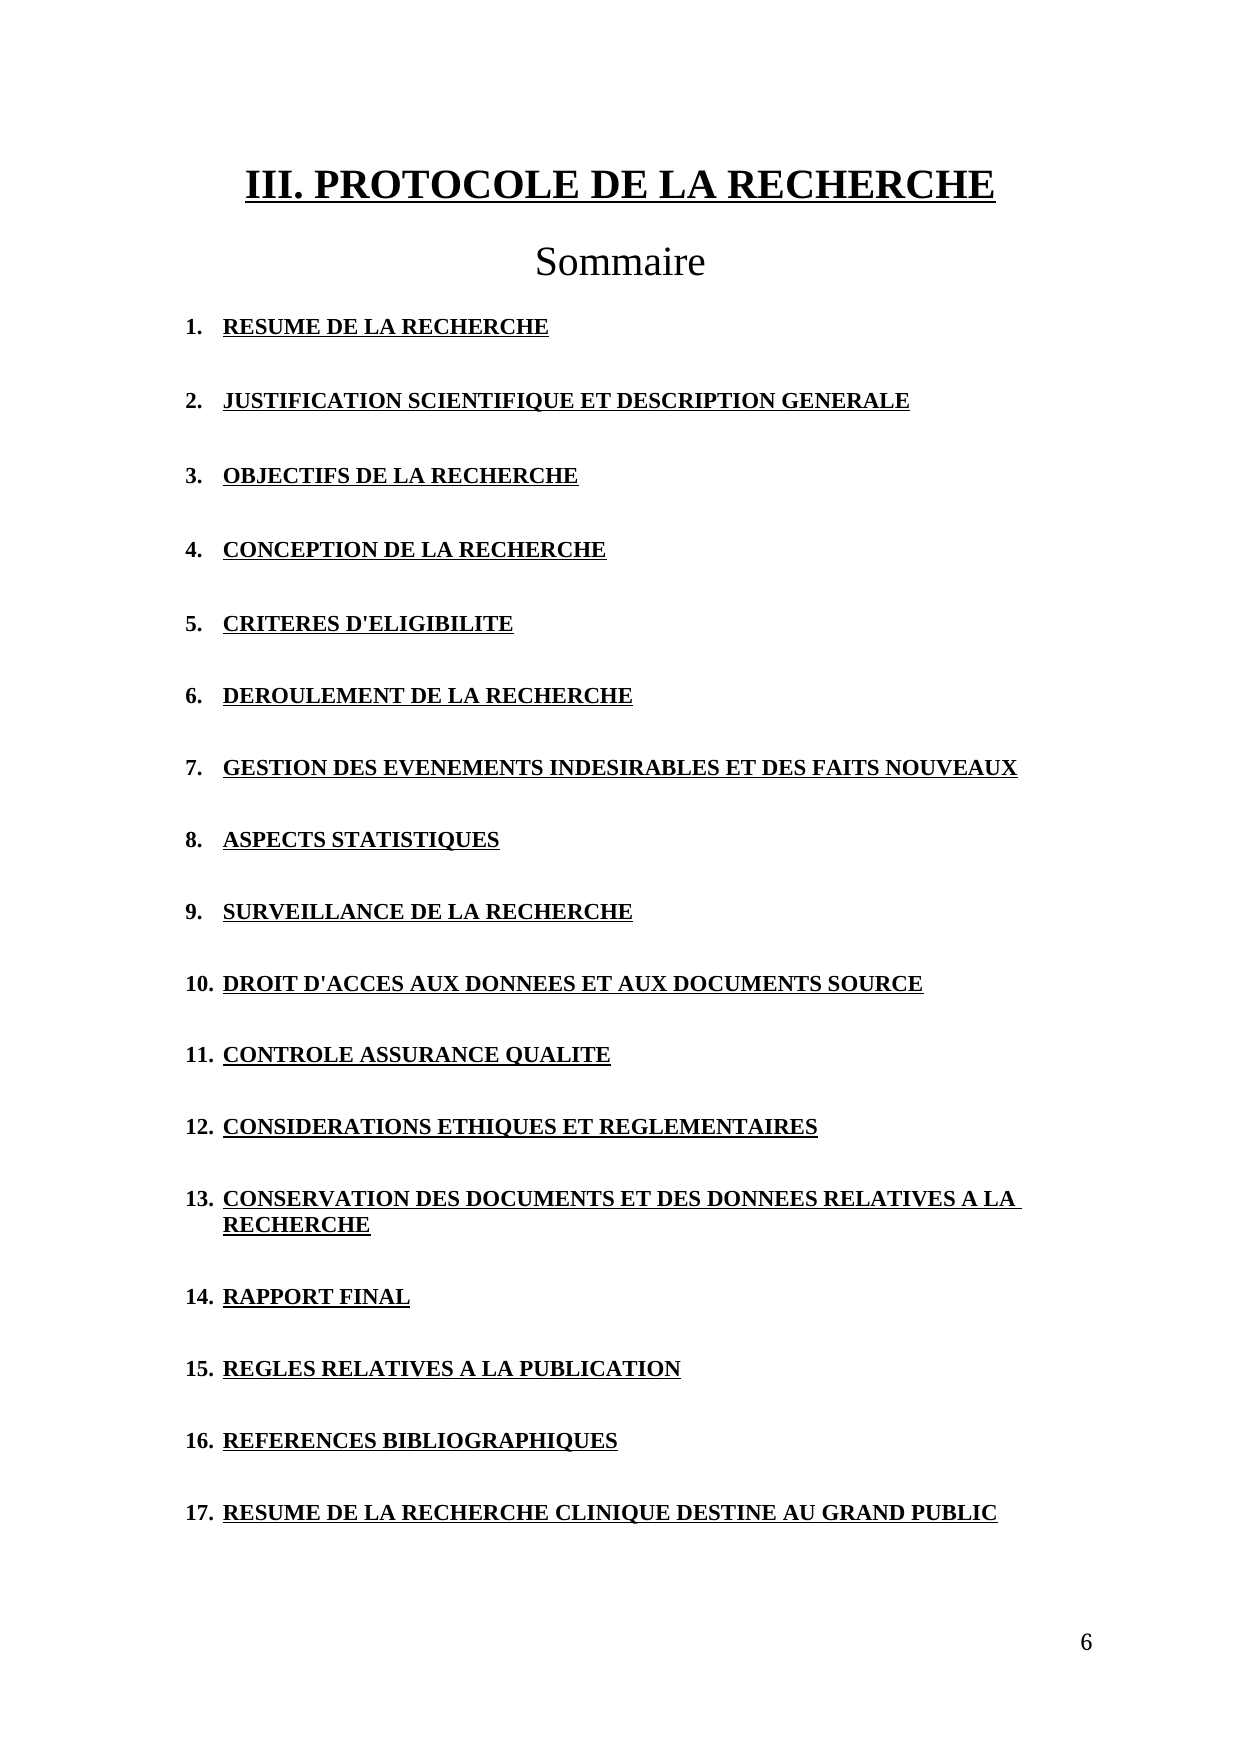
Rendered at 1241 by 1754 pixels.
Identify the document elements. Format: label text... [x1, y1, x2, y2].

list RAPPORT FINAL [185, 1283, 1093, 1310]
list CONSERVATION DES DOCUMENTS ET DES DONNEES RELATIVES A LA RECHERCHE [185, 1185, 1093, 1238]
list ASPECTS STATISTIQUES [185, 826, 1093, 852]
list CONTROLE ASSURANCE QUALITE [185, 1041, 1093, 1068]
list CONSIDERATIONS ETHIQUES ET REGLEMENTAIRES [185, 1113, 1093, 1140]
text III. PROTOCOLE DE LA RECHERCHE [148, 160, 1093, 208]
list CRITERES D'ELIGIBILITE [185, 610, 1093, 637]
list DEROULEMENT DE LA RECHERCHE [185, 682, 1093, 708]
list CONCEPTION DE LA RECHERCHE [185, 536, 1093, 562]
list JUSTIFICATION SCIENTIFIQUE ET DESCRIPTION GENERALE [185, 387, 1093, 414]
list REGLES RELATIVES A LA PUBLICATION [185, 1355, 1093, 1382]
list GESTION DES EVENEMENTS INDESIRABLES ET DES FAITS NOUVEAUX [185, 754, 1093, 780]
list RESUME DE LA RECHERCHE CLINIQUE DESTINE AU GRAND PUBLIC [185, 1499, 1093, 1525]
list DROIT D'ACCES AUX DONNEES ET AUX DOCUMENTS SOURCE [185, 969, 1093, 996]
list OBJECTIFS DE LA RECHERCHE [185, 462, 1093, 488]
list RESUME DE LA RECHERCHE [185, 313, 1093, 339]
text Sommaire [148, 236, 1093, 284]
list SURVEILLANCE DE LA RECHERCHE [185, 898, 1093, 924]
list REFERENCES BIBLIOGRAPHIQUES [185, 1427, 1093, 1453]
